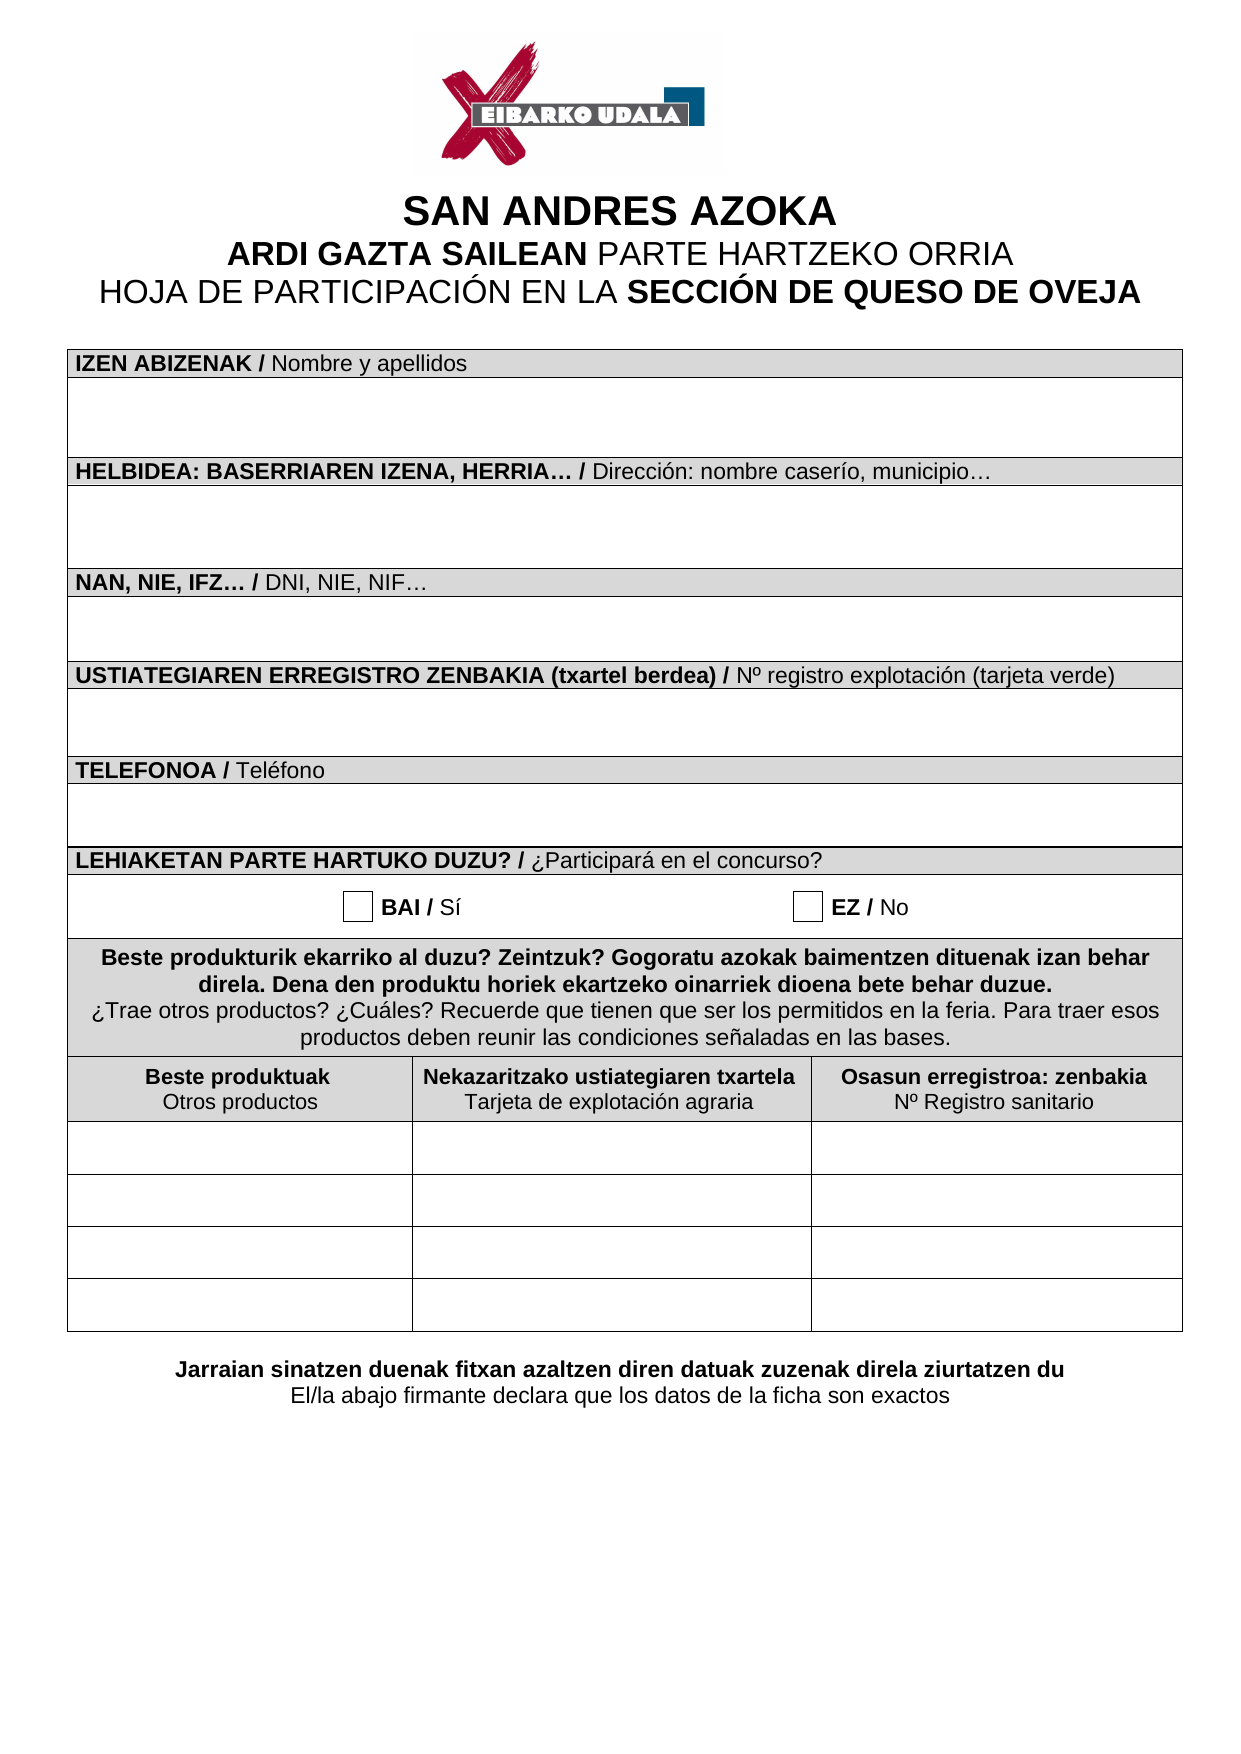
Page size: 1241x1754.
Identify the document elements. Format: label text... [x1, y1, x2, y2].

title HOJA DE PARTICIPACIÓN EN QUESO DE OVEJA [83, 272, 1157, 311]
table_cell [68, 1279, 412, 1331]
title SAN ANDRES AZOKA [83, 186, 1157, 234]
table_cell [68, 378, 1182, 457]
table_cell [812, 1175, 1182, 1226]
table_cell [812, 1279, 1182, 1331]
text Jarraian sinatzen duenak fitxan azaltzen diren datuak zuzenak direla ziurtatzen du [83, 1356, 1157, 1382]
table_cell Beste produktuak Otros productos [68, 1057, 412, 1121]
table_cell [68, 1122, 412, 1174]
picture [410, 32, 726, 174]
table_cell BAI / Sí EZ / No [68, 875, 1182, 937]
table_cell [812, 1227, 1182, 1278]
table_header IZEN ABIZENAK / Nombre y apellidos [68, 350, 1182, 377]
table_cell TELEFONOA / Teléfono [68, 757, 1182, 783]
table_cell LEHIAKETAN PARTE HARTUKO DUZU? / ¿Participará en el concurso? [68, 848, 1182, 874]
table_cell NAN, NIE, IFZ… / DNI, NIE, NIF… [68, 569, 1182, 596]
table_cell [413, 1175, 811, 1226]
table_cell [413, 1122, 811, 1174]
table_cell [68, 784, 1182, 846]
table_cell HELBIDEA: BASERRIAREN IZENA, HERRIA… / Dirección: nombre caserío, municipio… [68, 458, 1182, 484]
table_cell [68, 1175, 412, 1226]
table_cell Beste produkturik ekarriko al duzu? Zeintzuk? Gogoratu azokak baimentzen dituenak izan behar direla. Dena den produktu horiek ekartzeko oinarriek dioena bete behar duzue. ¿Trae otros productos? ¿Cuáles? Recuerde que tienen que ser los permitidos en la feria. Para traer esos productos deben reunir las condiciones señaladas en las bases. [68, 939, 1182, 1056]
text ARDI GAZTA SAILEAN PARTE HARTZEKO ORRIA [83, 234, 1157, 272]
table_cell [812, 1122, 1182, 1174]
table_cell [413, 1279, 811, 1331]
table_cell USTIATEGIAREN ERREGISTRO ZENBAKIA (txartel berdea) / Nº registro explotación (tarjeta verde) [68, 662, 1182, 688]
table_cell Nekazaritzako ustiategiaren txartela Tarjeta de explotación agraria [413, 1057, 811, 1121]
table_cell [68, 1227, 412, 1278]
table_cell [413, 1227, 811, 1278]
table_cell Osasun erregistroa: zenbakia Nº Registro sanitario [812, 1057, 1182, 1121]
table_cell [68, 689, 1182, 756]
table_cell [68, 486, 1182, 568]
text El/la abajo firmante declara que los datos de la ficha son exactos [83, 1382, 1157, 1408]
table_cell [68, 597, 1182, 661]
